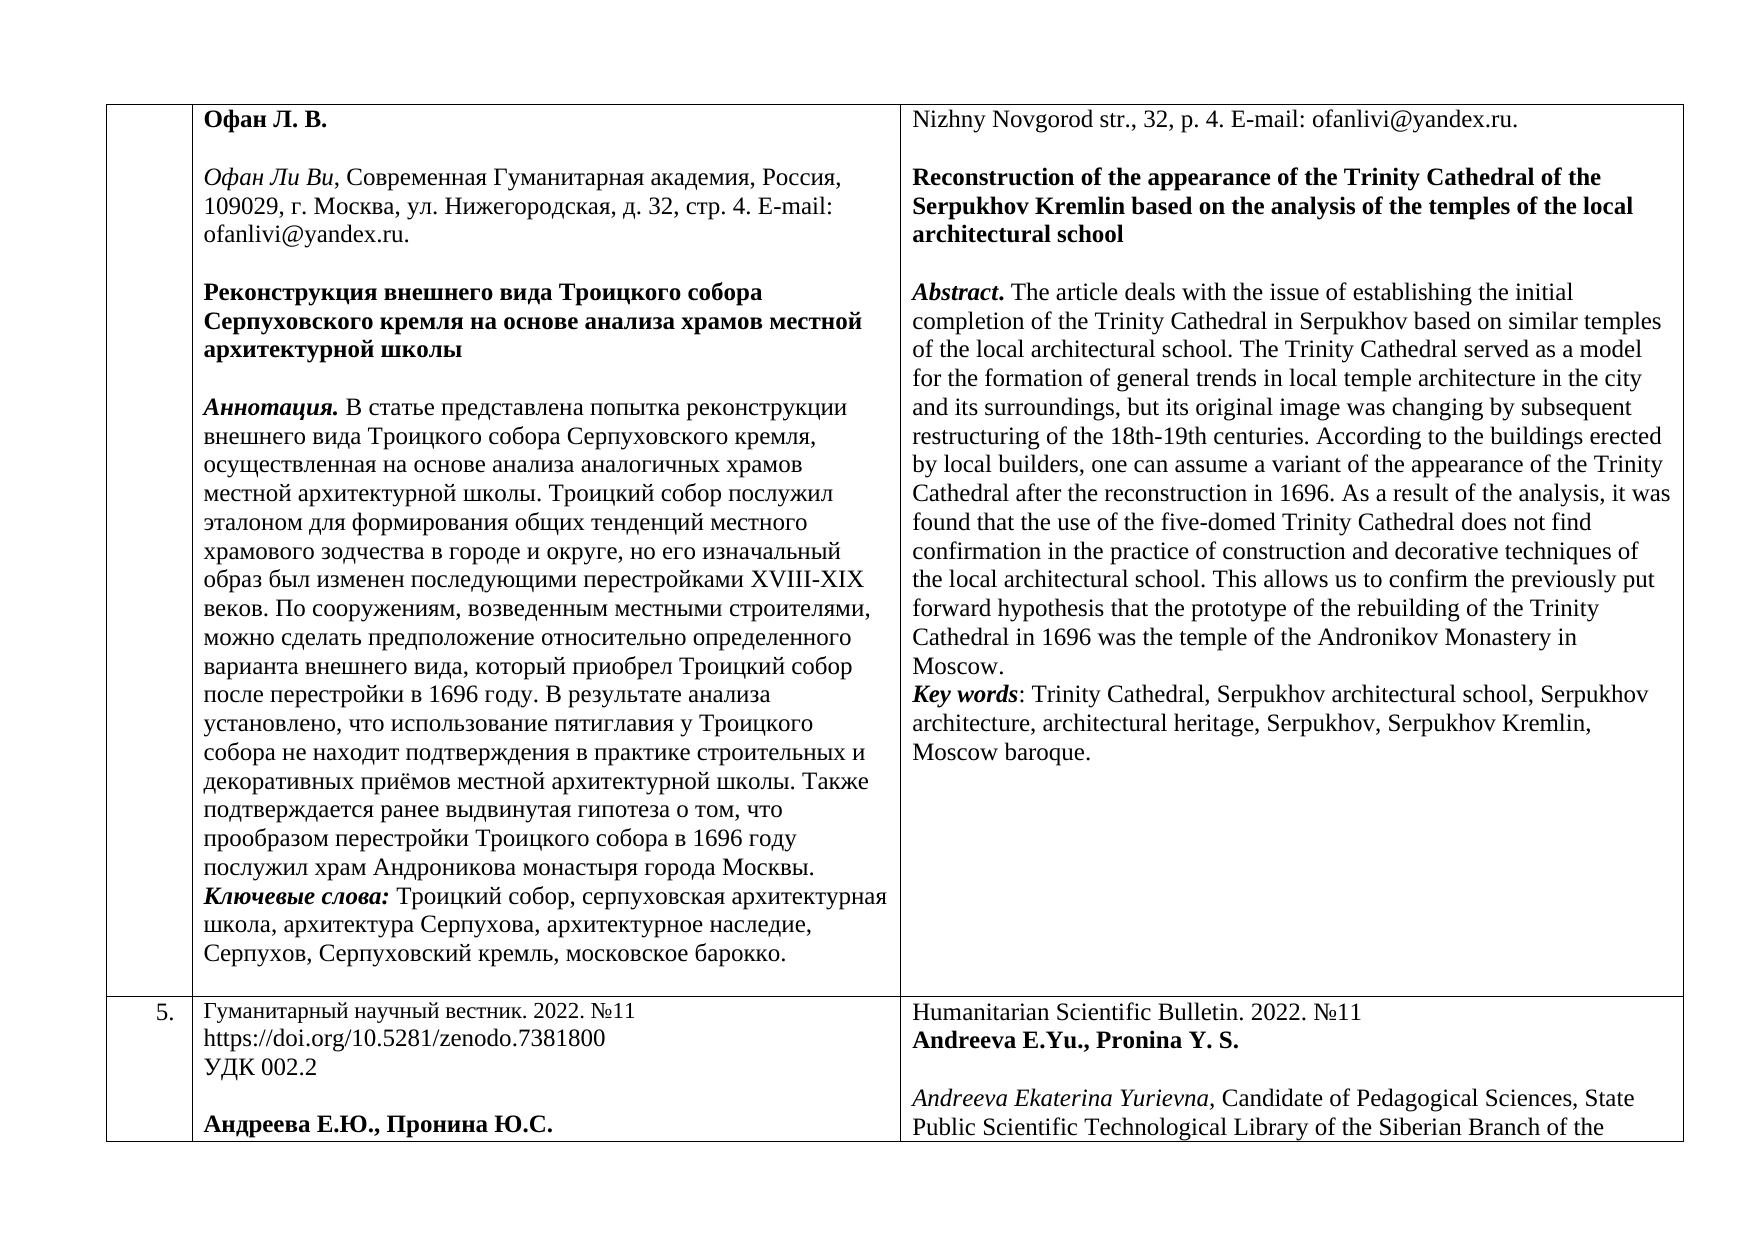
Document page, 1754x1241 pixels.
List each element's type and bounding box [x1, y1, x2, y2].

table_cell [901, 997, 1683, 1141]
table_cell [107, 997, 192, 1141]
table_cell [107, 105, 192, 996]
table_cell [193, 105, 900, 996]
table_cell [901, 105, 1683, 996]
table_cell [193, 997, 900, 1141]
